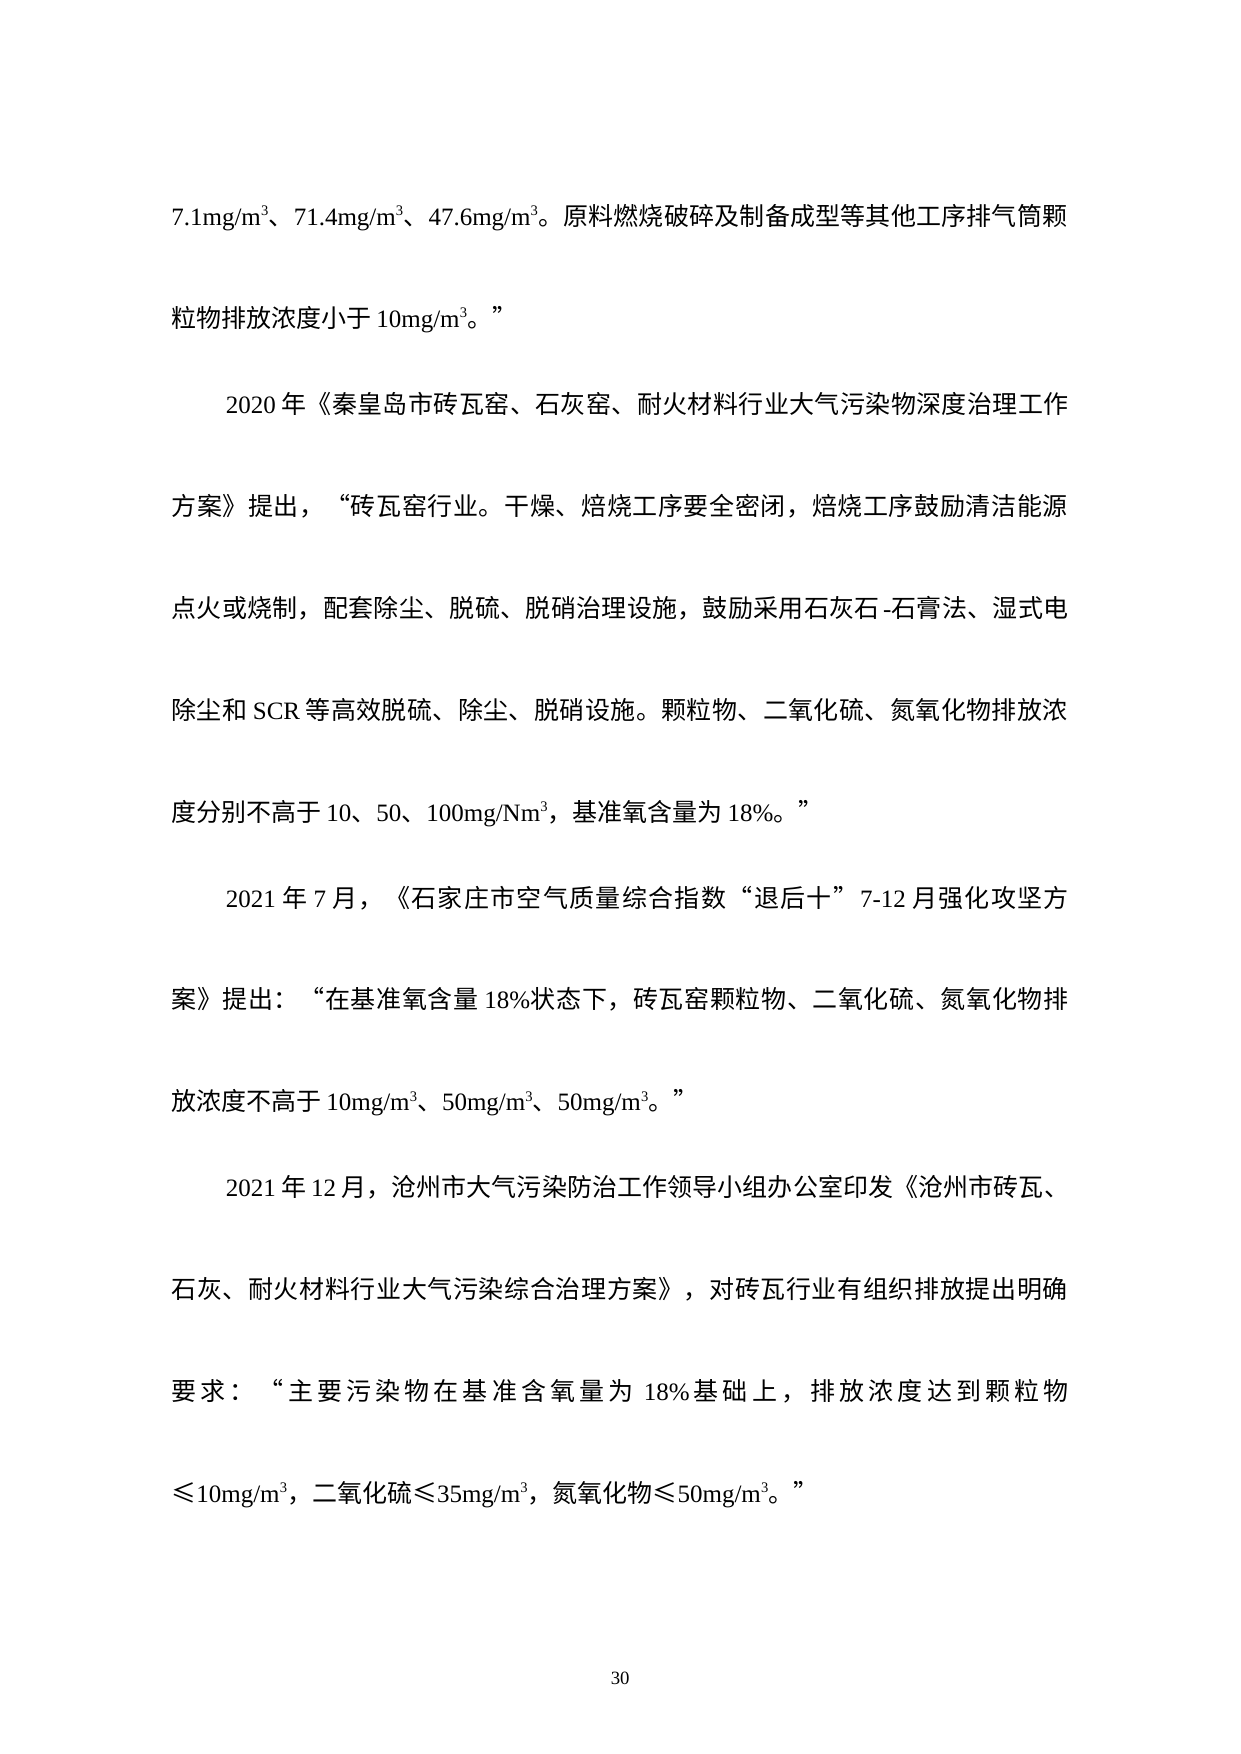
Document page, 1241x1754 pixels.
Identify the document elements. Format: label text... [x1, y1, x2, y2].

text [171, 181, 1069, 351]
text 2021年12月，沧州市大气污染防治工作领导小组办公室印发《沧州市砖瓦、石灰、耐火材料行业大气污染综合治理方案》，对砖瓦行业有组织排放提出明确要求：“主要污染物在基准含氧量为18%基础上，排放浓度达到颗粒物≤10mg/m3，二氧化硫≤35mg/m3，氮氧化物≤50mg/m3。” [171, 1152, 1069, 1526]
text 2021年7月，《石家庄市空气质量综合指数“退后十”7-12月强化攻坚方案》提出：“在基准氧含量18%状态下，砖瓦窑颗粒物、二氧化硫、氮氧化物排放浓度不高于10mg/m3、50mg/m3、50mg/m3。” [171, 862, 1069, 1134]
text 2020年《秦皇岛市砖瓦窑、石灰窑、耐火材料行业大气污染物深度治理工作方案》提出，“砖瓦窑行业。干燥、焙烧工序要全密闭，焙烧工序鼓励清洁能源点火或烧制，配套除尘、脱硫、脱硝治理设施，鼓励采用石灰石-石膏法、湿式电除尘和SCR等高效脱硫、除尘、脱硝设施。颗粒物、二氧化硫、氮氧化物排放浓度分别不高于10、50、100mg/Nm3，基准氧含量为18%。” [171, 369, 1069, 844]
